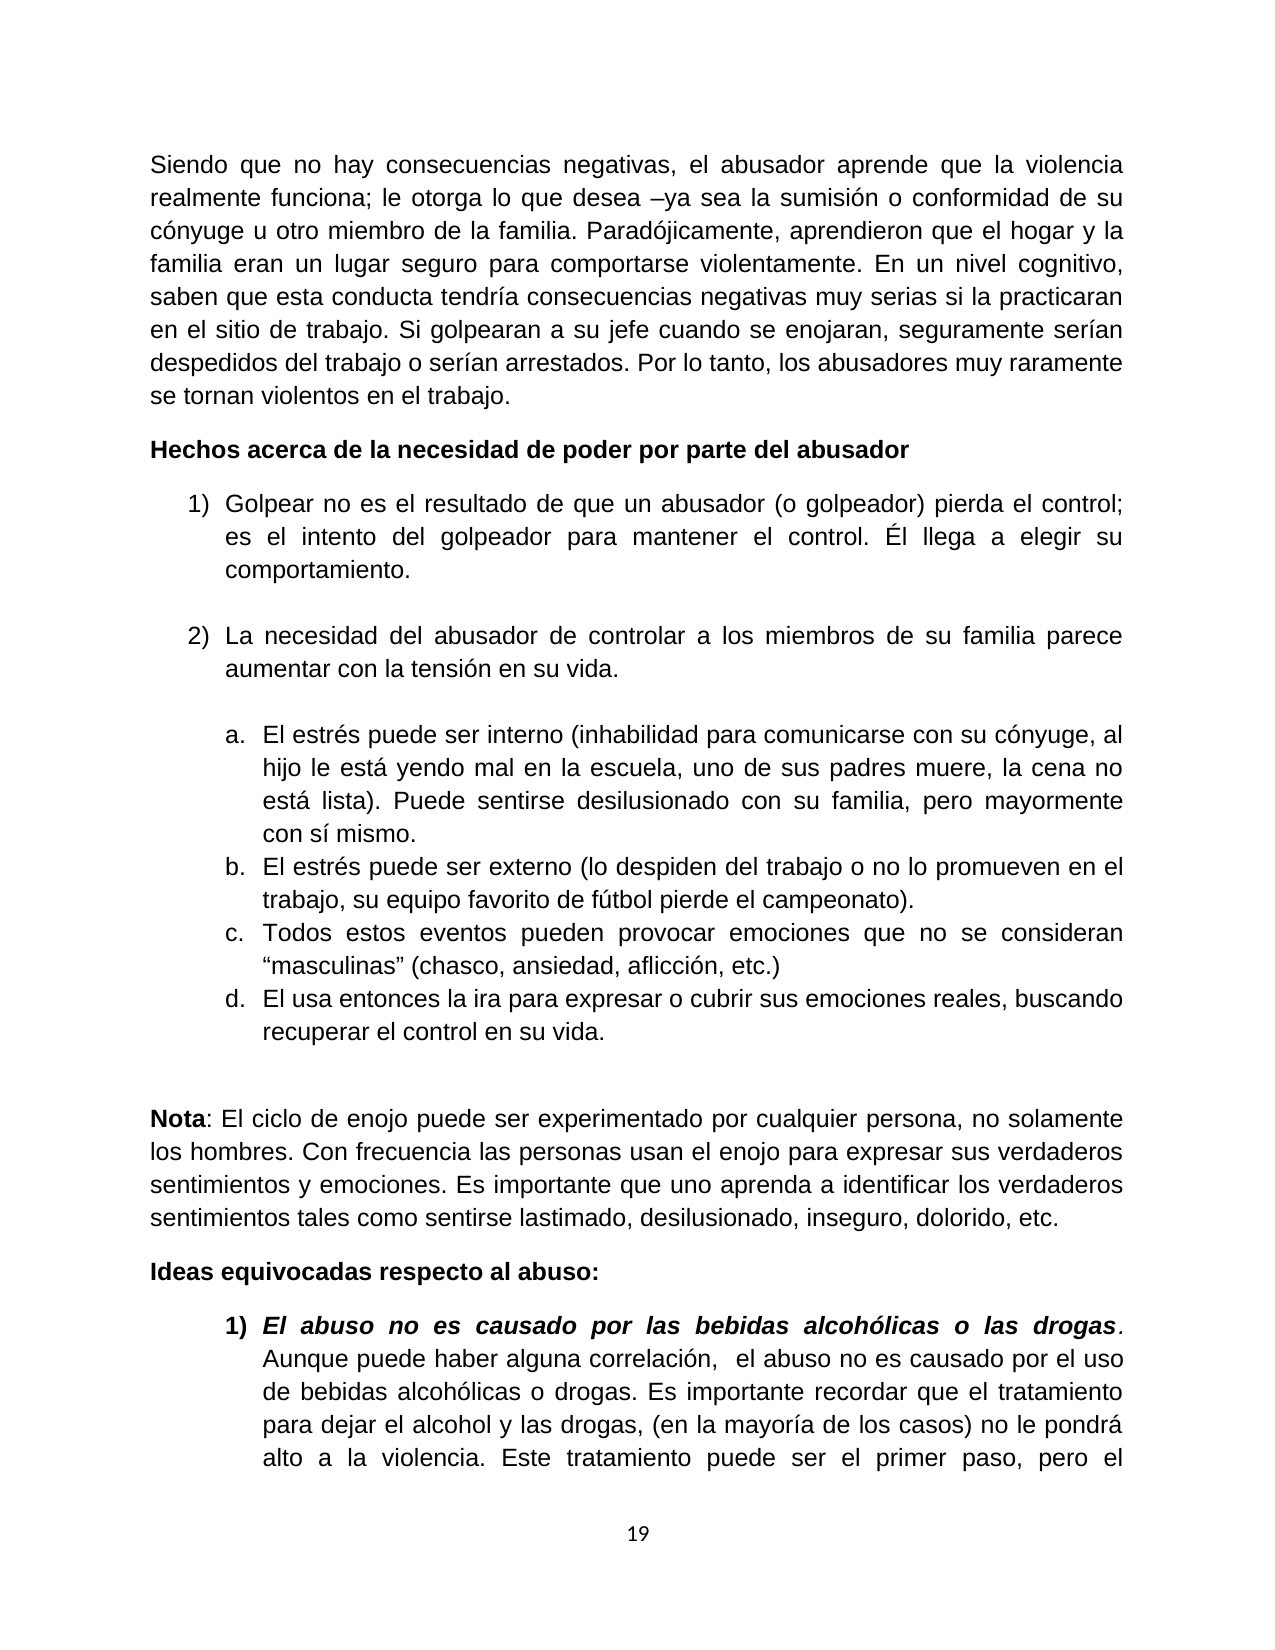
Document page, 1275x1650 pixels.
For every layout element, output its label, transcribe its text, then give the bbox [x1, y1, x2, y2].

list Todos estos eventos pueden provocar emociones que no se consideran “masculinas” (chasco, ansiedad, aflicción, etc.) [225, 918, 1125, 980]
text Hechos acerca de la necesidad de poder por parte del abusador [150, 435, 1125, 464]
list El usa entonces la ira para expresar o cubrir sus emociones reales, buscando recuperar el control en su vida. [225, 984, 1125, 1046]
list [225, 1311, 1125, 1472]
list Golpear no es el resultado de que un abusador (o golpeador) pierda el control; es el intento del golpeador para mantener el control. Él llega a elegir su comportamiento. [187, 489, 1125, 584]
text Ideas equivocadas respecto al abuso: [150, 1257, 1125, 1286]
list El estrés puede ser externo (lo despiden del trabajo o no lo promueven en el trabajo, su equipo favorito de fútbol pierde el campeonato). [225, 852, 1125, 914]
list El estrés puede ser interno (inhabilidad para comunicarse con su cónyuge, al hijo le está yendo mal en la escuela, uno de sus padres muere, la cena no está lista). Puede sentirse desilusionado con su familia, pero mayormente con sí mismo. [225, 720, 1125, 848]
list La necesidad del abusador de controlar a los miembros de su familia parece aumentar con la tensión en su vida. [187, 621, 1125, 683]
text Nota: El ciclo de enojo puede ser experimentado por cualquier persona, no solamente los hombres. Con frecuencia las personas usan el enojo para expresar sus verdaderos sentimientos y emociones. Es importante que uno aprenda a identificar los verdaderos sentimientos tales como sentirse lastimado, desilusionado, inseguro, dolorido, etc. [150, 1104, 1125, 1232]
text Siendo que no hay consecuencias negativas, el abusador aprende que la violencia realmente funciona; le otorga lo que desea –ya sea la sumisión o conformidad de su cónyuge u otro miembro de la familia. Paradójicamente, aprendieron que el hogar y la familia eran un lugar seguro para comportarse violentamente. En un nivel cognitivo, saben que esta conducta tendría consecuencias negativas muy serias si la practicaran en el sitio de trabajo. Si golpearan a su jefe cuando se enojaran, seguramente serían despedidos del trabajo o serían arrestados. Por lo tanto, los abusadores muy raramente se tornan violentos en el trabajo. [150, 150, 1125, 410]
